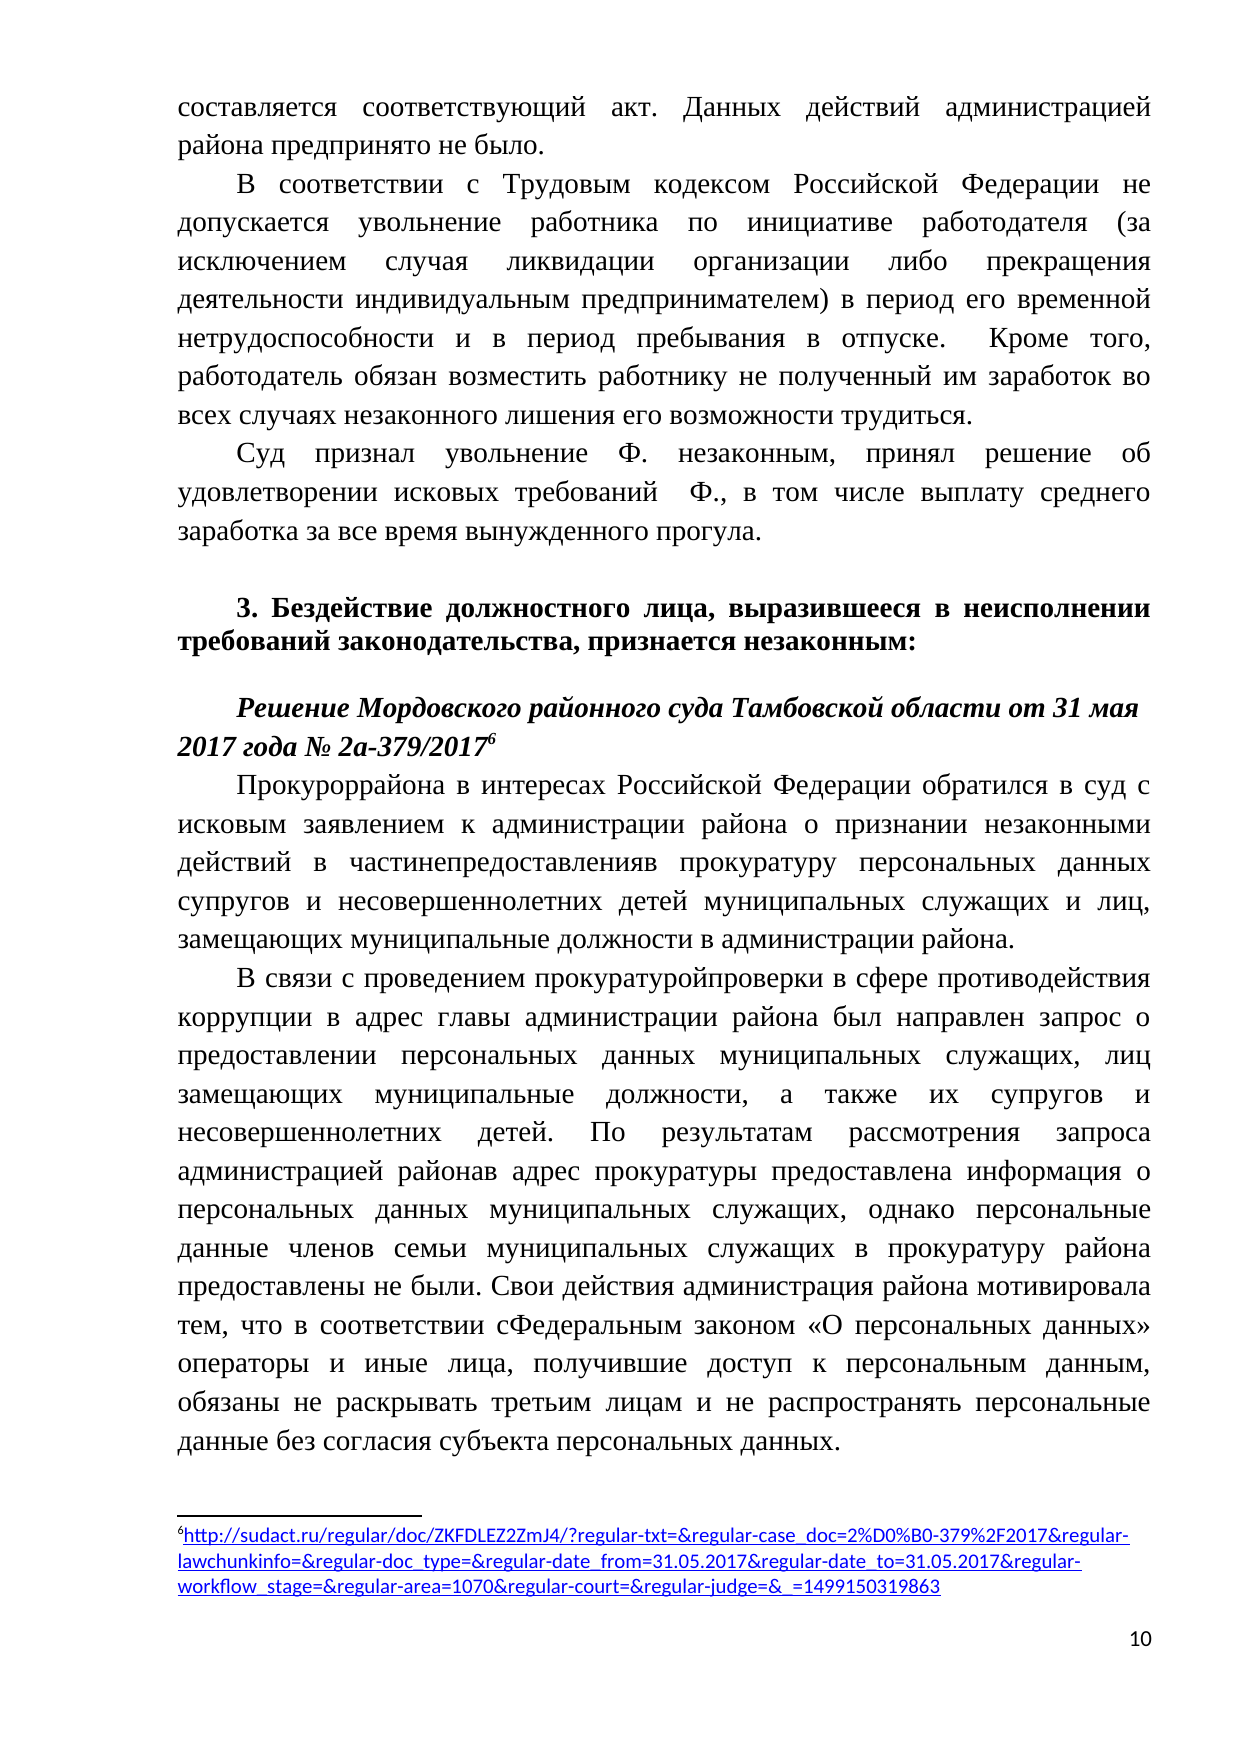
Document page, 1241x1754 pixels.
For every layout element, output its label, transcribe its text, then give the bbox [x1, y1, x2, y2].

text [177, 89, 1152, 161]
text В связи с проведением прокуратуройпроверки в сфере противодействия коррупции в адрес главы администрации района был направлен запрос о предоставлении персональных данных муниципальных служащих, лиц замещающих муниципальные должности, а также их супругов и несовершеннолетних детей. По результатам рассмотрения запроса администрацией районав адрес прокуратуры предоставлена информация о персональных данных муниципальных служащих, однако персональные данные членов семьи муниципальных служащих в прокуратуру района предоставлены не были. Свои действия администрация района мотивировала тем, что в соответствии сФедеральным законом «О персональных данных» операторы и иные лица, получившие доступ к персональным данным, обязаны не раскрывать третьим лицам и не распространять персональные данные без согласия субъекта персональных данных. [177, 960, 1152, 1456]
text В соответствии с Трудовым кодексом Российской Федерации не допускается увольнение работника по инициативе работодателя (за исключением случая ликвидации организации либо прекращения деятельности индивидуальным предпринимателем) в период его временной нетрудоспособности и в период пребывания в отпуске. Кроме того, работодатель обязан возместить работнику не полученный им заработок во всех случаях незаконного лишения его возможности трудиться. [177, 166, 1152, 431]
text 3. Бездействие должностного лица, выразившееся в неисполнении требований законодательства, признается незаконным: [177, 590, 1152, 657]
text Решение Мордовского районного суда Тамбовской области от 31 мая 2017 года № 2а-379/2017 [177, 690, 1152, 762]
text Суд признал увольнение Ф. незаконным, принял решение об удовлетворении исковых требований Ф., в том числе выплату среднего заработка за все время вынужденного прогула. [177, 436, 1152, 546]
text Прокуроррайона в интересах Российской Федерации обратился в суд с исковым заявлением к администрации района о признании незаконными действий в частинепредоставленияв прокуратуру персональных данных супругов и несовершеннолетних детей муниципальных служащих и лиц, замещающих муниципальные должности в администрации района. [177, 767, 1152, 955]
